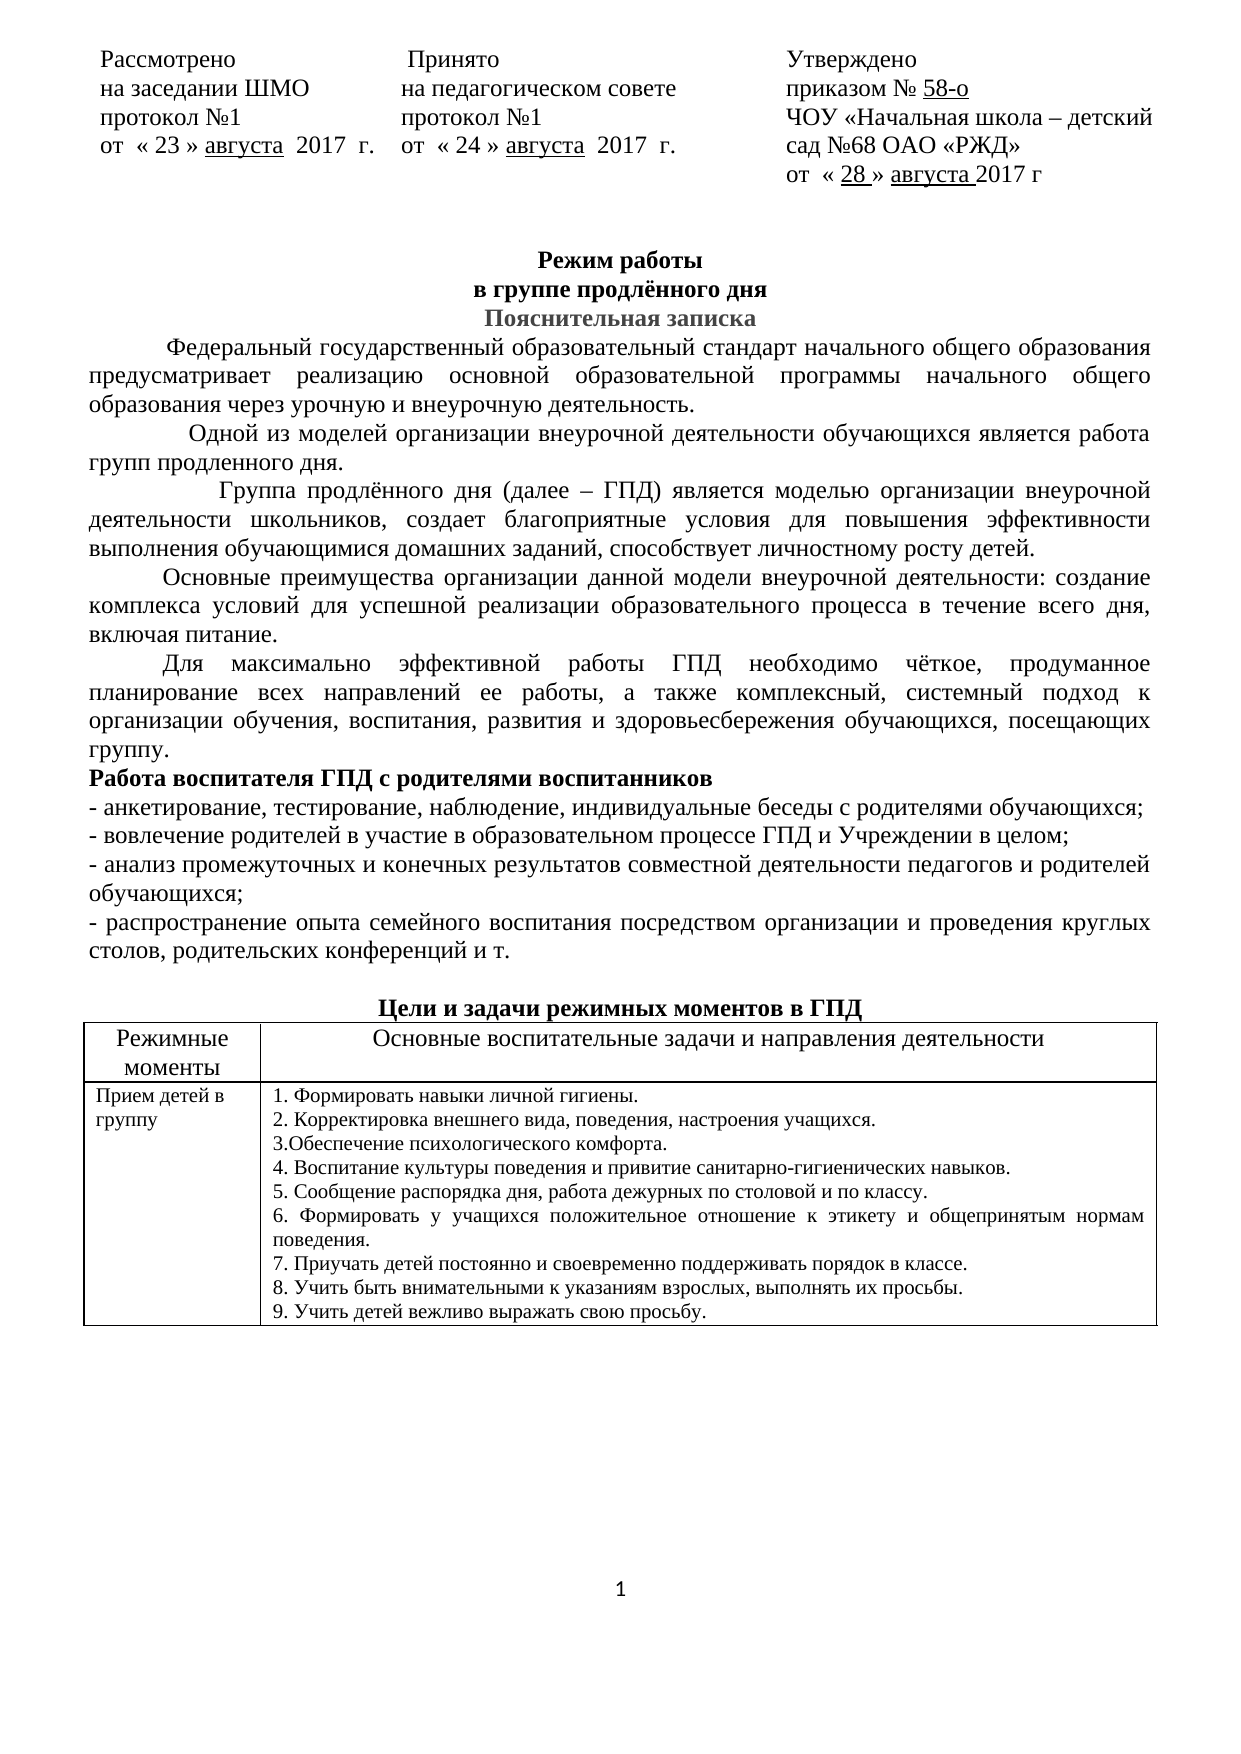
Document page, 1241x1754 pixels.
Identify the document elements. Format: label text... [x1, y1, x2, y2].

table_cell 1. Формировать навыки личной гигиены. 2. Корректировка внешнего вида, поведения, настроения учащихся. 3.Обеспечение психологического комфорта. 4. Воспитание культуры поведения и привитие санитарно-гигиенических навыков. 5. Сообщение распорядка дня, работа дежурных по столовой и по классу. 6. Формировать у учащихся положительное отношение к этикету и общепринятым нормам поведения. 7. Приучать детей постоянно и своевременно поддерживать порядок в классе. 8. Учить быть внимательными к указаниям взрослых, выполнять их просьбы. 9. Учить детей вежливо выражать свою просьбу. [261, 1083, 1156, 1325]
text Группа продлённого дня (далее – ГПД) является моделью организации внеурочной деятельности школьников, создает благоприятные условия для повышения эффективности выполнения обучающимися домашних заданий, способствует личностному росту детей. [89, 476, 1152, 562]
text Федеральный государственный образовательный стандарт начального общего образования предусматривает реализацию основной образовательной программы начального общего образования через урочную и внеурочную деятельность. [89, 332, 1152, 418]
text Цели и задачи режимных моментов в ГПД [89, 993, 1152, 1022]
text - распространение опыта семейного воспитания посредством организации и проведения круглых столов, родительских конференций и т. [89, 907, 1152, 964]
table_header Принято на педагогическом совете протокол №1 от « 24 » августа 2017 г. [401, 44, 774, 188]
text Режим работы [89, 246, 1152, 274]
text - анализ промежуточных и конечных результатов совместной деятельности педагогов и родителей обучающихся; [89, 849, 1152, 907]
text Одной из моделей организации внеурочной деятельности обучающихся является работа групп продленного дня. [89, 418, 1152, 476]
table_cell Прием детей в группу [85, 1083, 260, 1325]
text - анкетирование, тестирование, наблюдение, индивидуальные беседы с родителями обучающихся; [89, 792, 1152, 821]
table_header Утверждено приказом № 58-о ЧОУ «Начальная школа – детский сад №68 ОАО «РЖД» от « 28 » августа 2017 г [775, 44, 1197, 188]
text Для максимально эффективной работы ГПД необходимо чёткое, продуманное планирование всех направлений ее работы, а также комплексный, системный подход к организации обучения, воспитания, развития и здоровьесбережения обучающихся, посещающих группу. [89, 648, 1152, 763]
text Работа воспитателя ГПД с родителями воспитанников [89, 763, 1152, 792]
text Основные преимущества организации данной модели внеурочной деятельности: создание комплекса условий для успешной реализации образовательного процесса в течение всего дня, включая питание. [89, 562, 1152, 648]
text - вовлечение родителей в участие в образовательном процессе ГПД и Учреждении в целом; [89, 821, 1152, 849]
table_header Режимные моменты [85, 1023, 260, 1081]
text Пояснительная записка [89, 303, 1152, 332]
table_header Рассмотрено на заседании ШМО протокол №1 от « 23 » августа 2017 г. [89, 44, 401, 188]
text в группе продлённого дня [89, 274, 1152, 303]
table_header Основные воспитательные задачи и направления деятельности [261, 1023, 1156, 1081]
